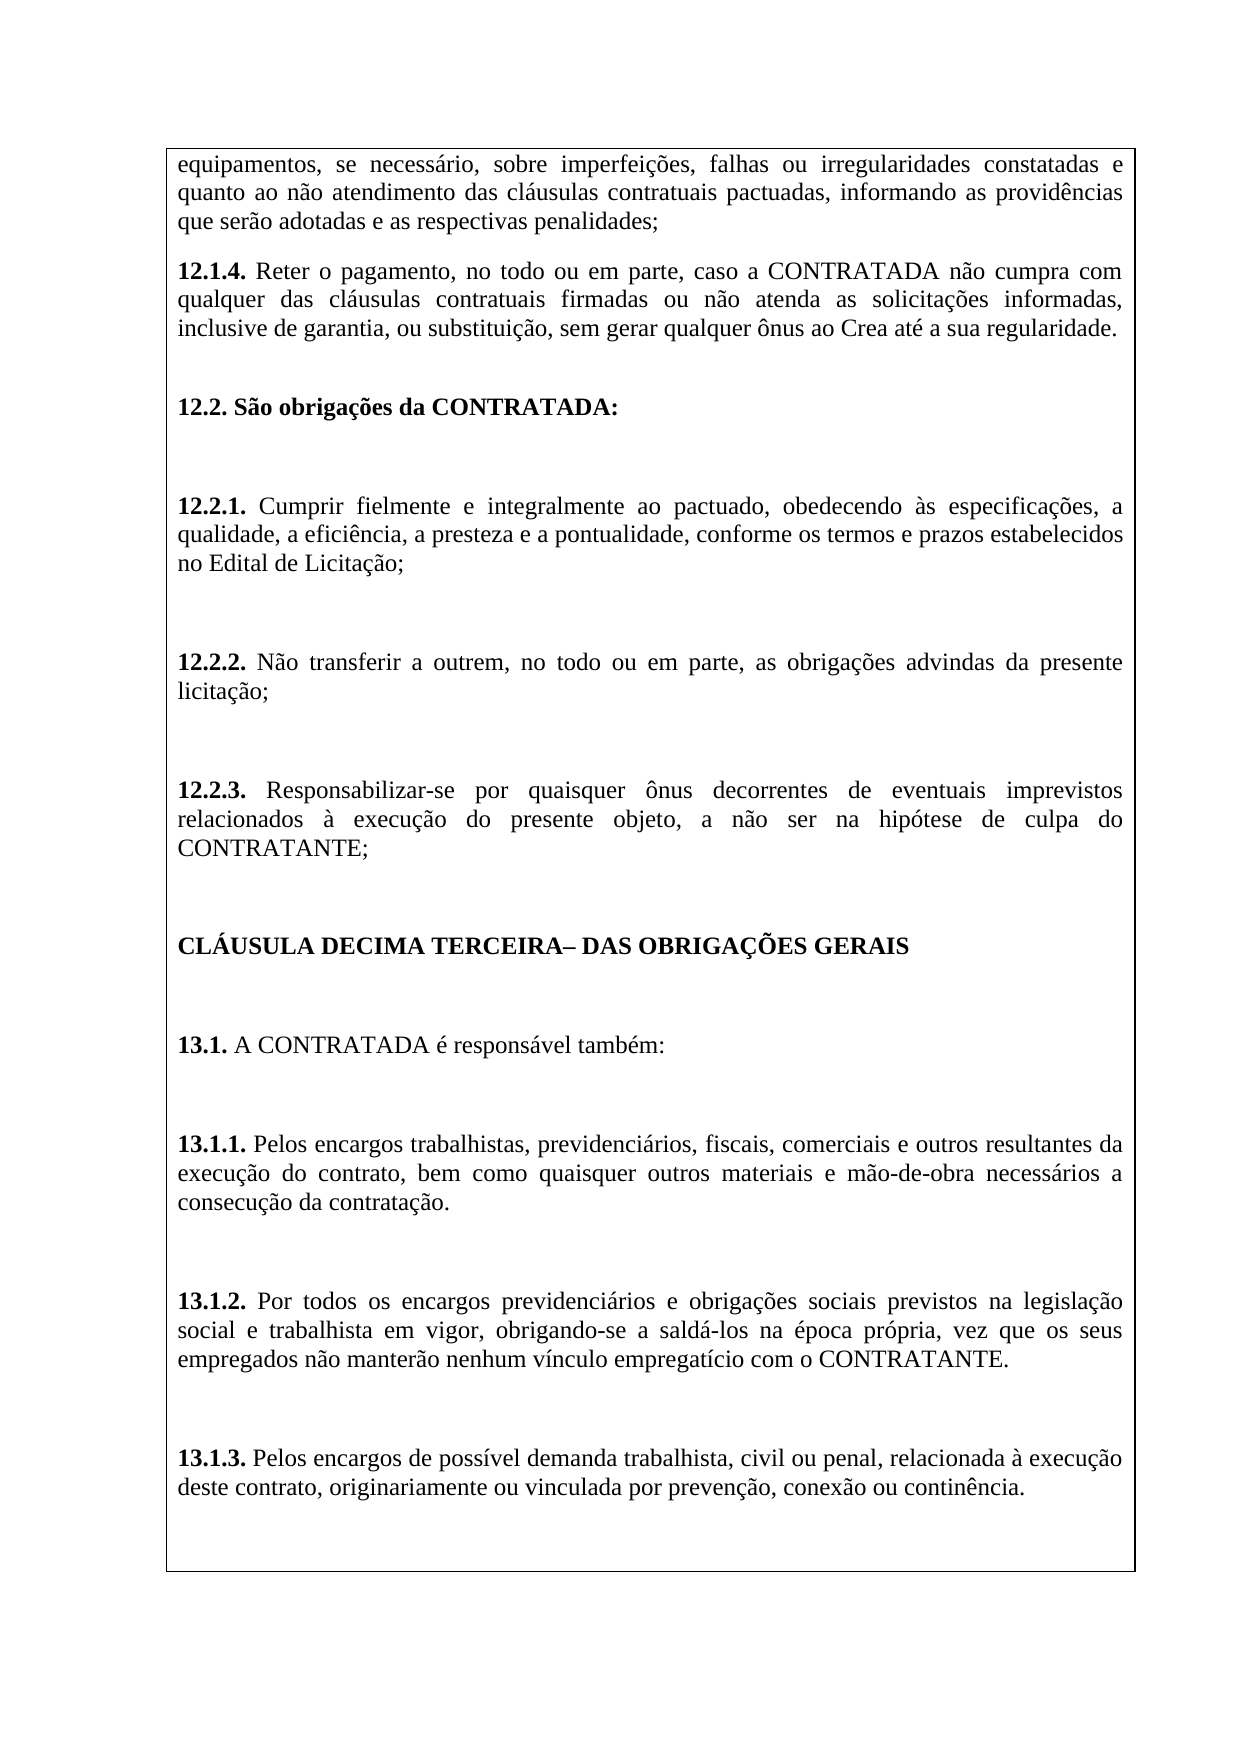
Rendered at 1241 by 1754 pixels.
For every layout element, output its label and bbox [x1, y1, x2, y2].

table_cell [167, 149, 1134, 1571]
